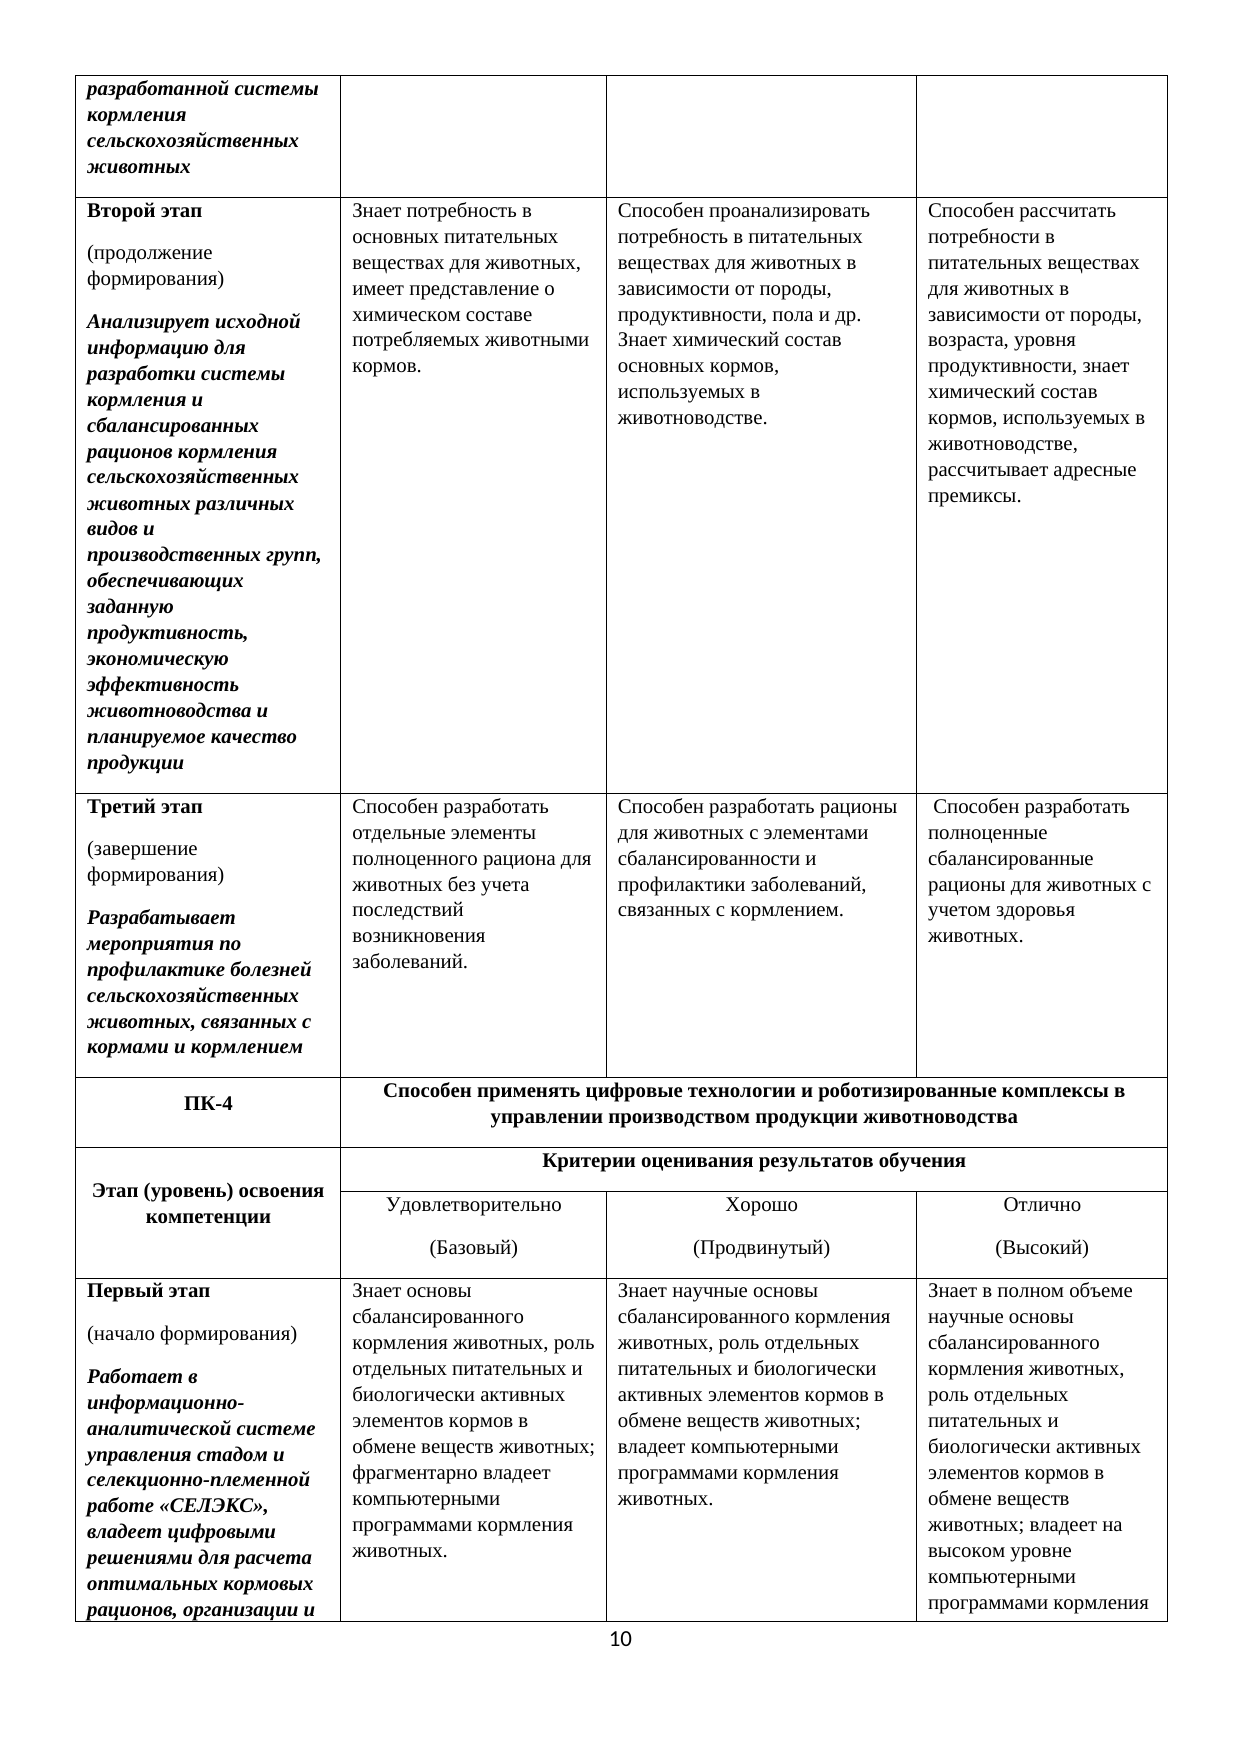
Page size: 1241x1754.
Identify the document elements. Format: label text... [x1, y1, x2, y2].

table_cell Второй этап (продолжение формирования) Анализирует исходной информацию для разработки системы кормления и сбалансированных рационов кормления сельскохозяйственных животных различных видов и производственных групп, обеспечивающих заданную продуктивность, экономическую эффективность животноводства и планируемое качество продукции [76, 198, 340, 793]
table_cell Знает потребность в основных питательных веществах для животных, имеет представление о химическом составе потребляемых животными кормов. [341, 198, 606, 793]
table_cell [341, 76, 606, 197]
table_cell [341, 1279, 606, 1621]
table_cell ПК-4 [76, 1078, 340, 1147]
table_cell Критерии оценивания результатов обучения [341, 1148, 1167, 1191]
table_cell Третий этап (завершение формирования) Разрабатывает мероприятия по профилактике болезней сельскохозяйственных животных, связанных с кормами и кормлением [76, 794, 340, 1077]
table_cell Способен рассчитать потребности в питательных веществах для животных в зависимости от породы, возраста, уровня продуктивности, знает химический состав кормов, используемых в животноводстве, рассчитывает адресные премиксы. [917, 198, 1167, 793]
table_cell Удовлетворительно (Базовый) [341, 1192, 606, 1277]
table_cell Способен разработать отдельные элементы полноценного рациона для животных без учета последствий возникновения заболеваний. [341, 794, 606, 1077]
table_cell Способен проанализировать потребность в питательных веществах для животных в зависимости от породы, продуктивности, пола и др. Знает химический состав основных кормов, используемых в животноводстве. [607, 198, 916, 793]
table_cell Способен разработать полноценные сбалансированные рационы для животных с учетом здоровья животных. [917, 794, 1167, 1077]
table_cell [607, 76, 916, 197]
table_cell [607, 1279, 916, 1621]
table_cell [917, 76, 1167, 197]
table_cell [76, 76, 340, 197]
table_cell Этап (уровень) освоения компетенции [76, 1148, 340, 1277]
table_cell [917, 1279, 1167, 1621]
table_cell Способен применять цифровые технологии и роботизированные комплексы в управлении производством продукции животноводства [341, 1078, 1167, 1147]
table_cell Отлично (Высокий) [917, 1192, 1167, 1277]
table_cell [76, 1279, 340, 1621]
table_cell Способен разработать рационы для животных с элементами сбалансированности и профилактики заболеваний, связанных с кормлением. [607, 794, 916, 1077]
table_cell Хорошо (Продвинутый) [607, 1192, 916, 1277]
